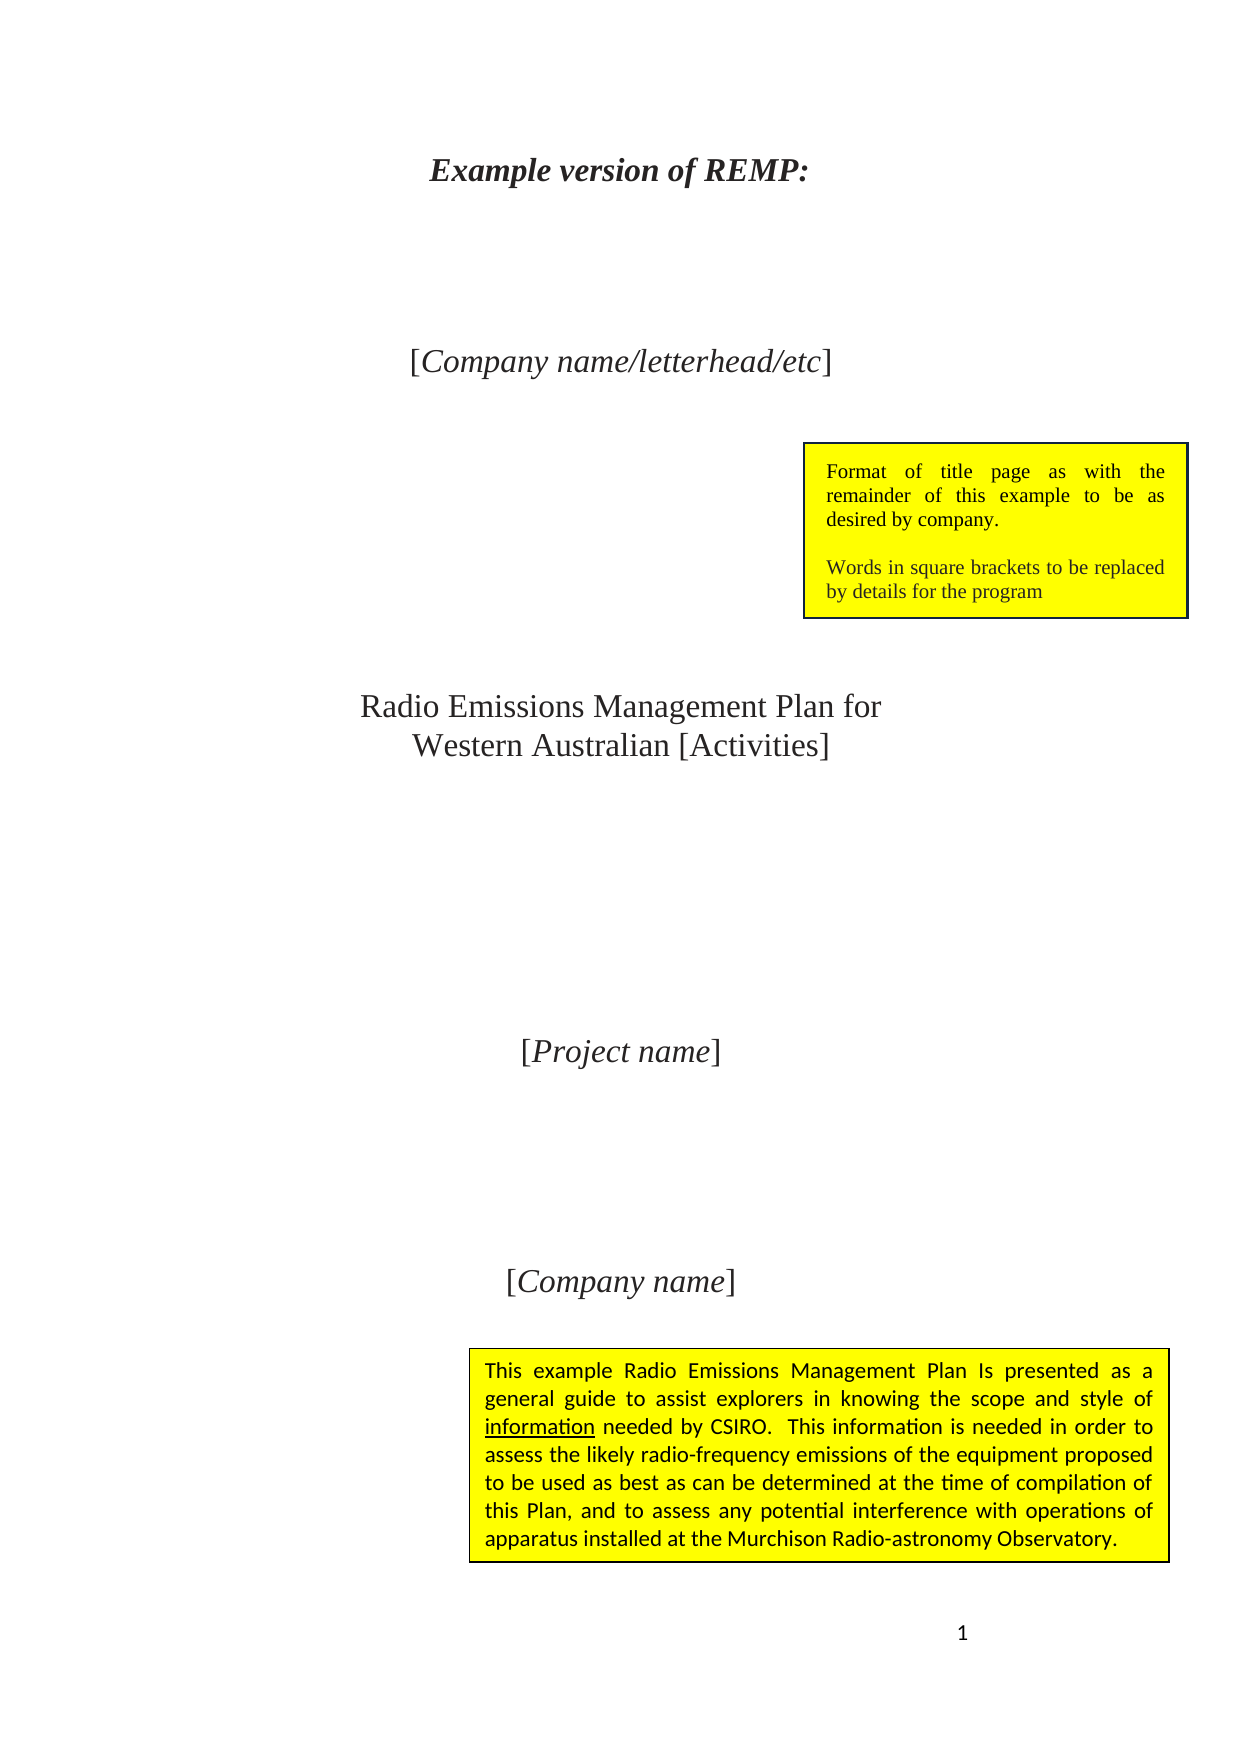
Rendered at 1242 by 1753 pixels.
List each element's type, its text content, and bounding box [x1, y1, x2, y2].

text Radio Emissions Management Plan for [150, 687, 1092, 725]
text [Company name/letterhead/etc] [150, 342, 1092, 380]
text Western Australian [Activities] [150, 725, 1092, 763]
text [Company name] [150, 1262, 1092, 1300]
text Example version of REMP: [150, 150, 1092, 188]
text [Project name] [150, 1032, 1092, 1070]
